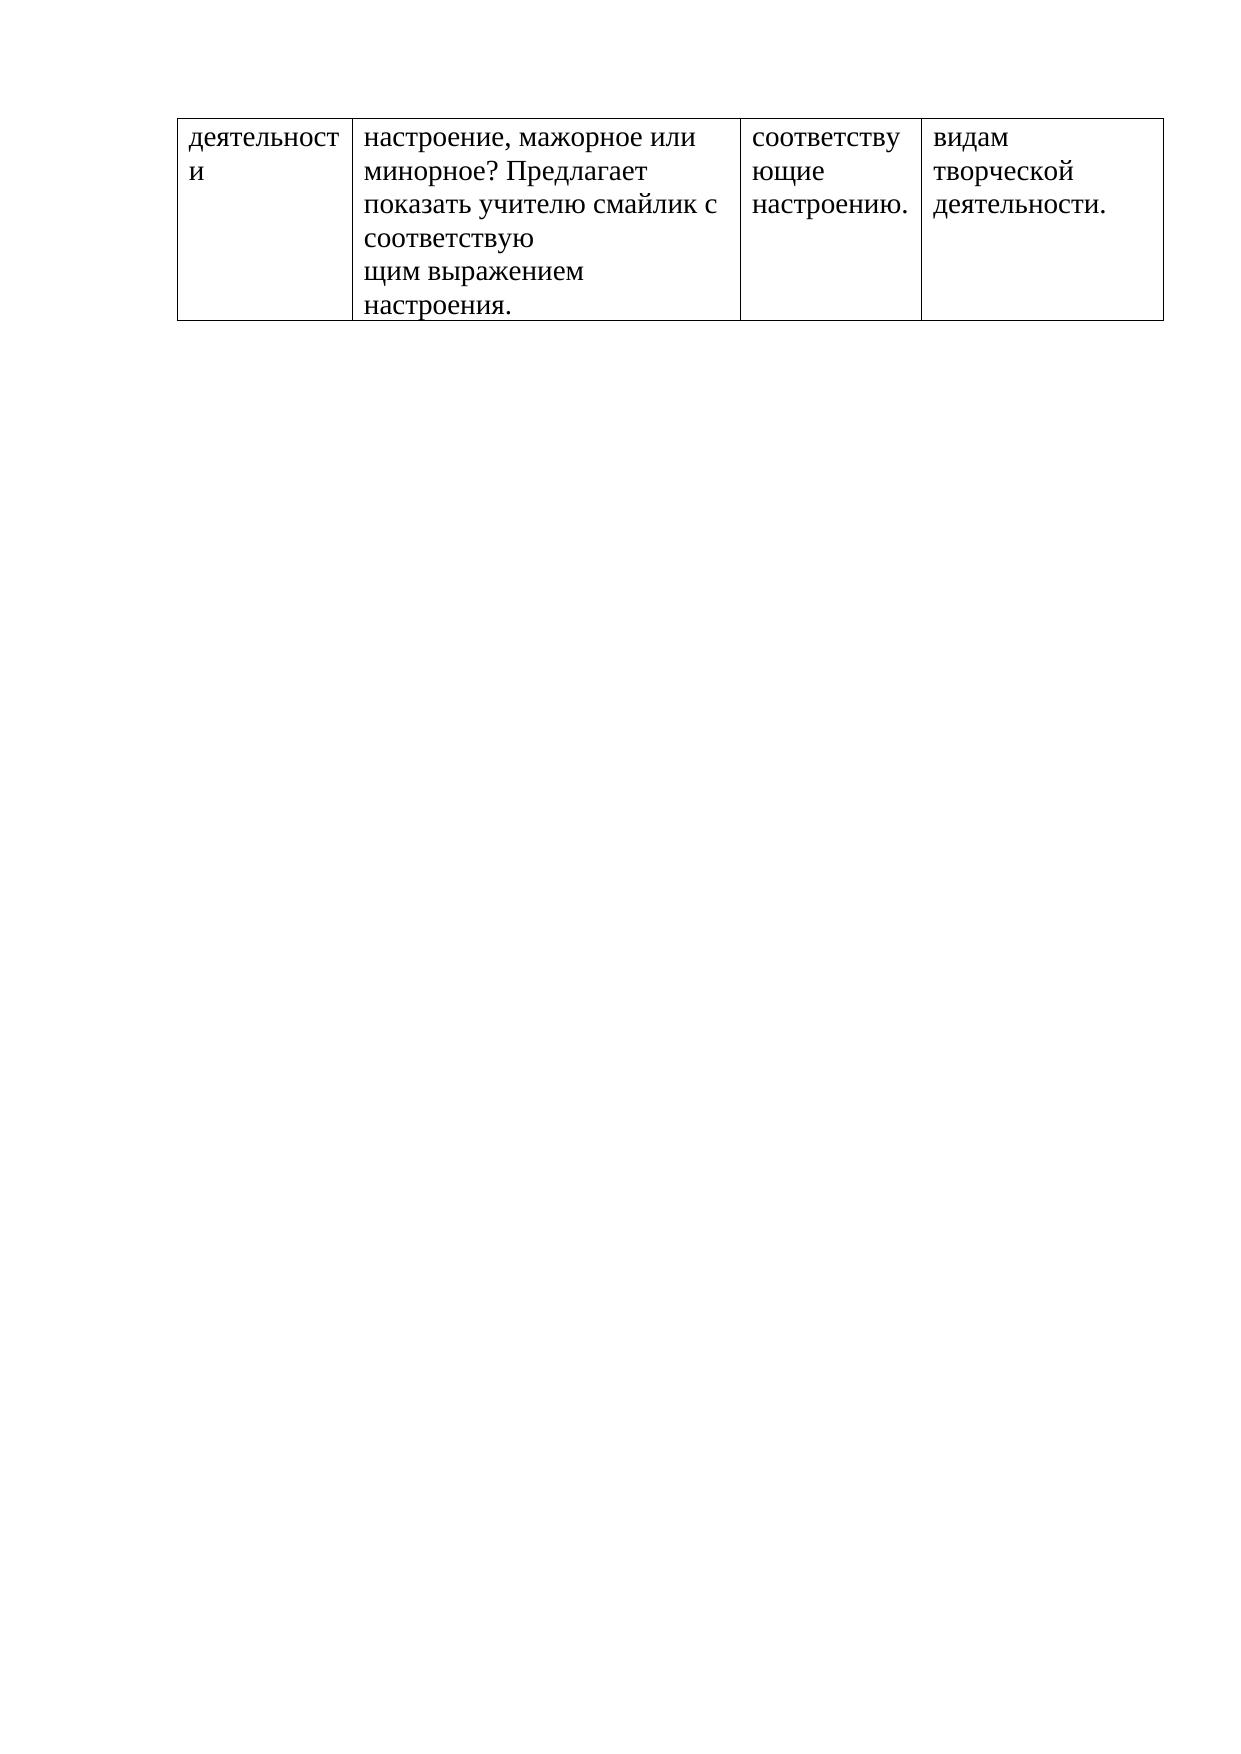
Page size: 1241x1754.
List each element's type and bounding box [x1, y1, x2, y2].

table_cell [178, 119, 352, 320]
table_cell [353, 119, 740, 320]
table_cell [922, 119, 1163, 320]
table_cell [741, 119, 921, 320]
